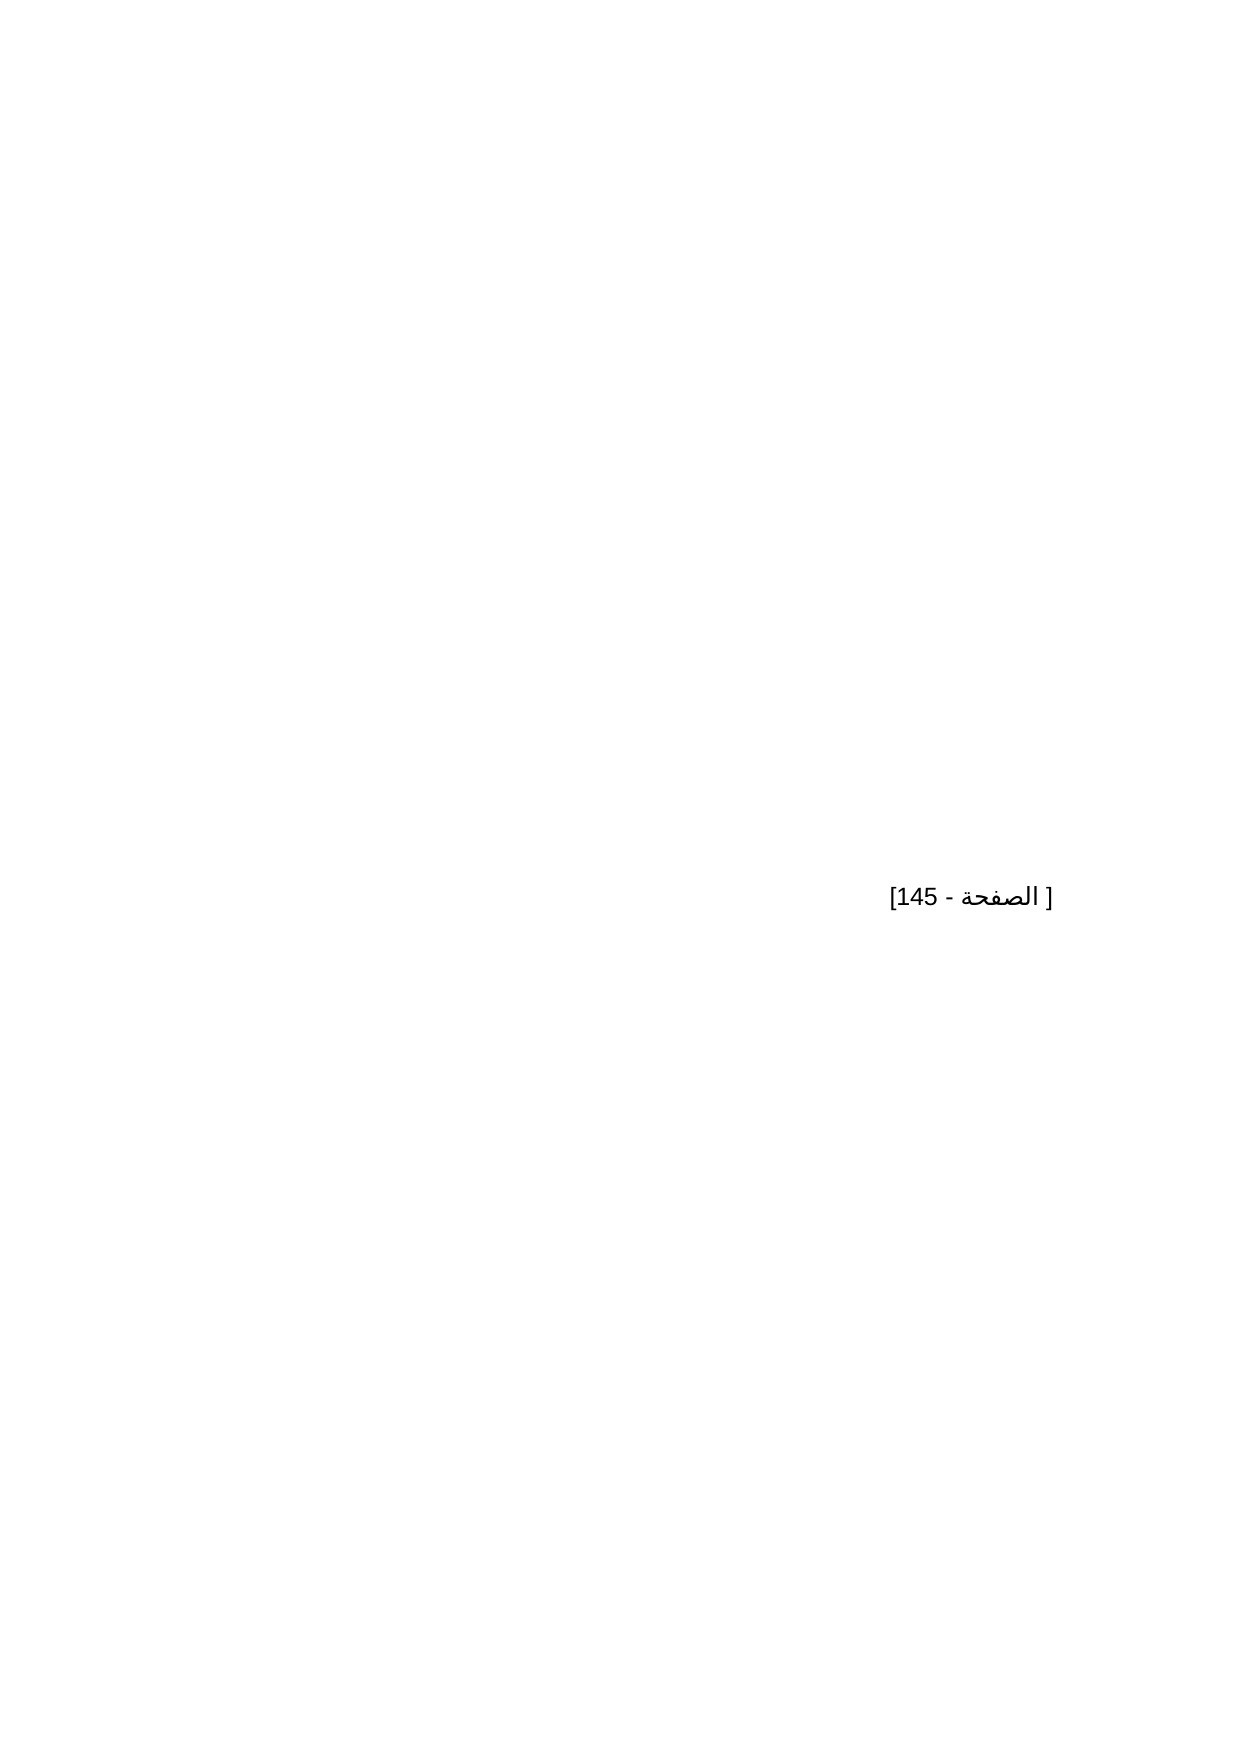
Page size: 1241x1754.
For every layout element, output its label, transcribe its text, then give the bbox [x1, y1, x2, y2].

text [ الصفحة - 145] [187, 882, 1053, 911]
